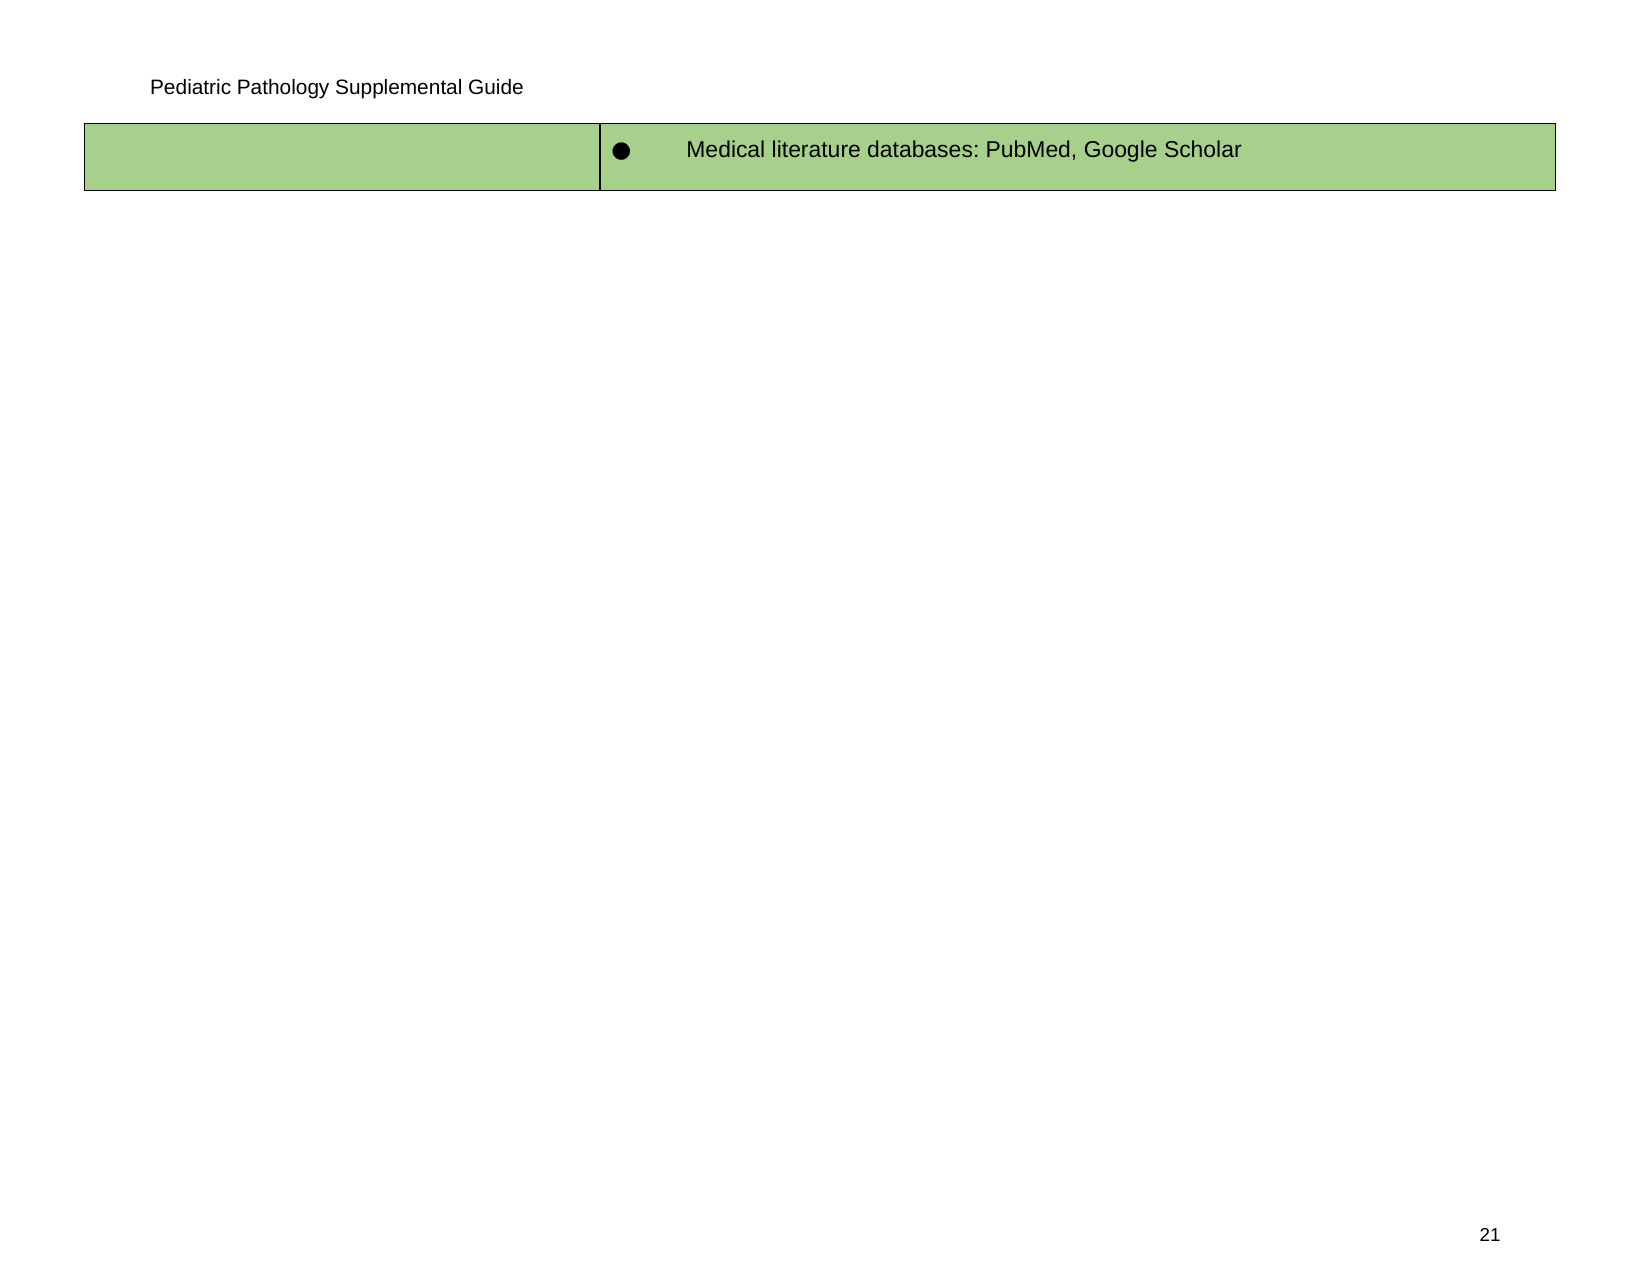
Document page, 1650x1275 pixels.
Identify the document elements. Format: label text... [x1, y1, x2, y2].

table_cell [601, 124, 1555, 190]
table_cell Notes or Resources [85, 124, 599, 190]
